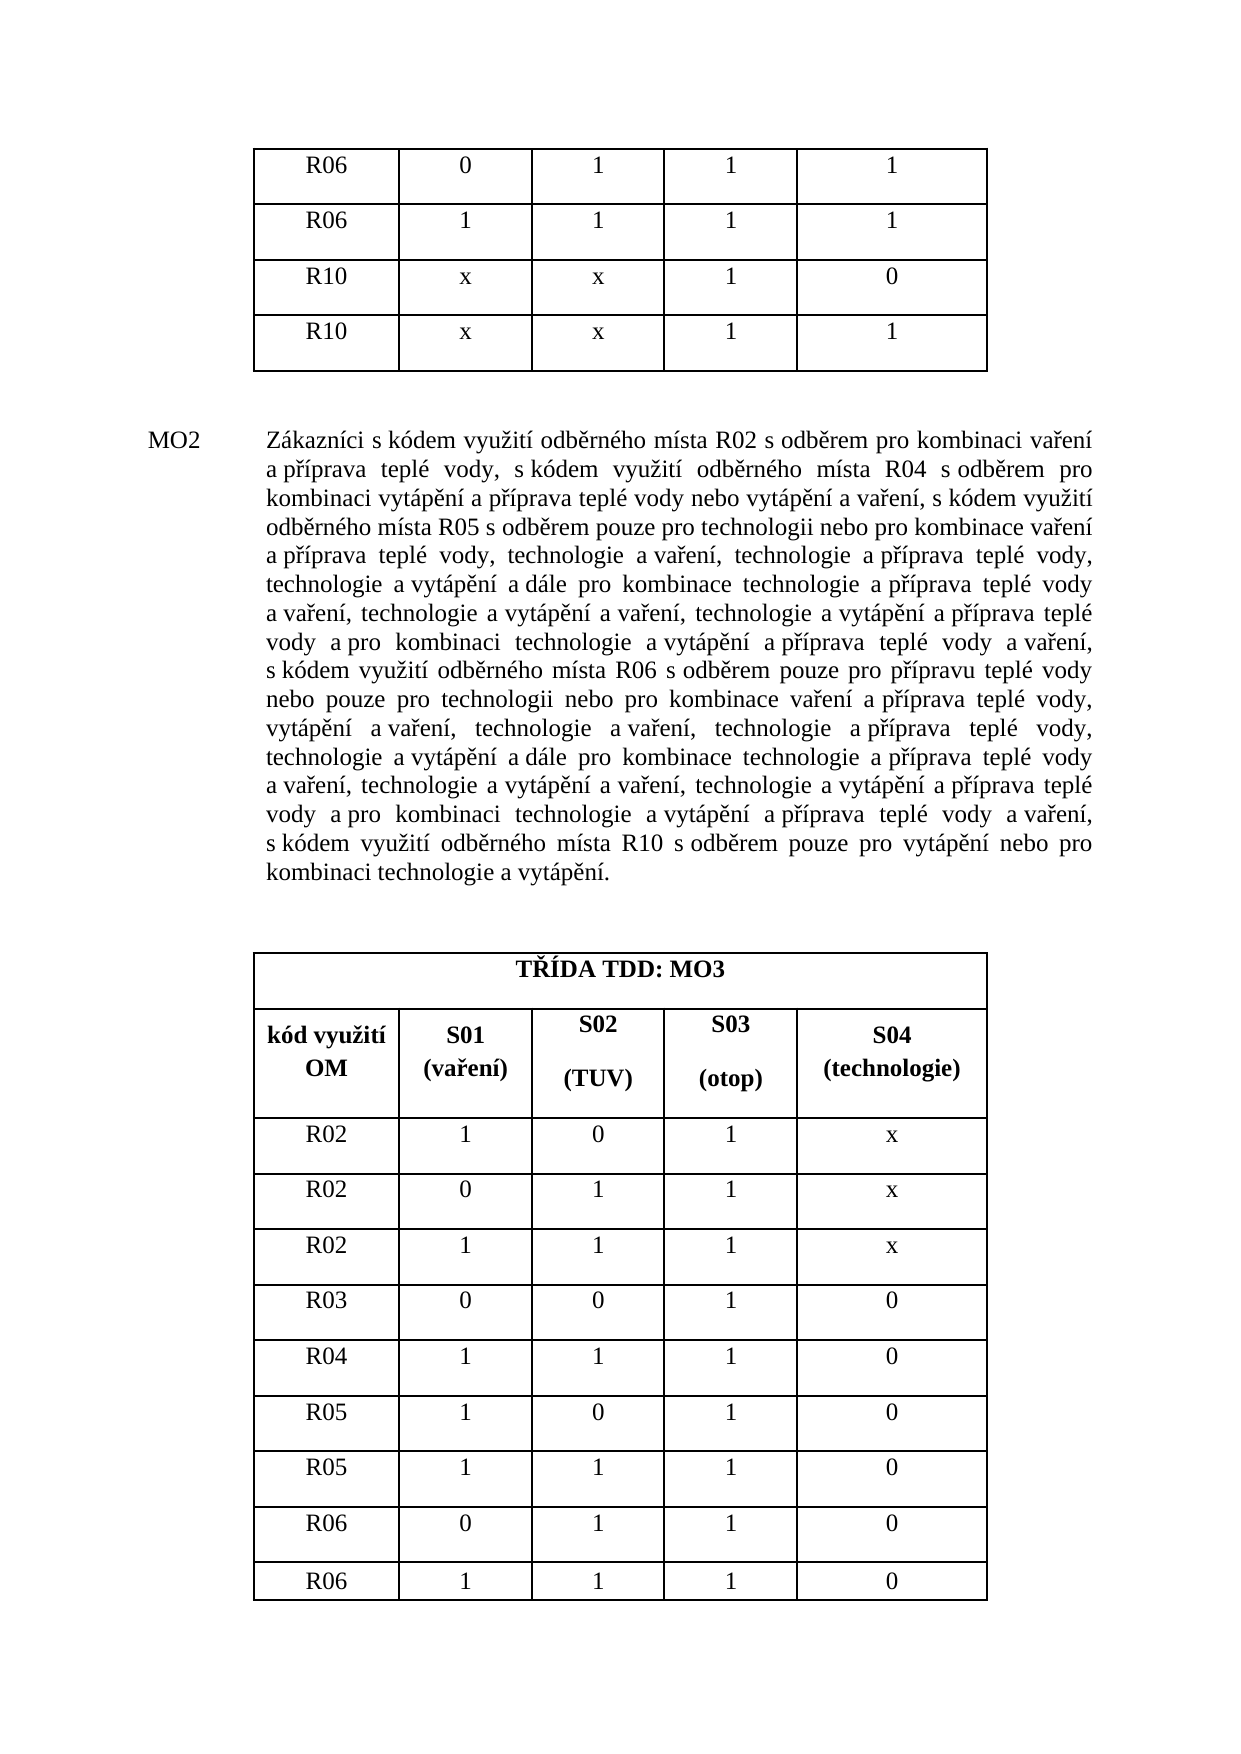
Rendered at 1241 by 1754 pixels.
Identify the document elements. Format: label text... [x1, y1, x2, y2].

table_cell R06 [255, 150, 398, 203]
table_cell R06 [255, 1563, 398, 1598]
table_cell 1 [533, 150, 663, 203]
text MO2 Zákazníci s kódem využití odběrného místa R02 s odběrem pro kombinaci vaření a příprava teplé vody, s kódem využití odběrného místa R04 s odběrem pro kombinaci vytápění a příprava teplé vody nebo vytápění a vaření, s kódem využití odběrného místa R05 s odběrem pouze pro technologii nebo pro kombinace vaření a příprava teplé vody, technologie a vaření, technologie a příprava teplé vody, technologie a vytápění a dále pro kombinace technologie a příprava teplé vody a vaření, technologie a vytápění a vaření, technologie a vytápění a příprava teplé vody a pro kombinaci technologie a vytápění a příprava teplé vody a vaření, s kódem využití odběrného místa R06 s odběrem pouze pro přípravu teplé vody nebo pouze pro technologii nebo pro kombinace vaření a příprava teplé vody, vytápění a vaření, technologie a vaření, technologie a příprava teplé vody, technologie a vytápění a dále pro kombinace technologie a příprava teplé vody a vaření, technologie a vytápění a vaření, technologie a vytápění a příprava teplé vody a pro kombinaci technologie a vytápění a příprava teplé vody a vaření, s kódem využití odběrného místa R10 s odběrem pouze pro vytápění nebo pro kombinaci technologie a vytápění. [148, 426, 1093, 886]
table_cell 0 [533, 1119, 663, 1172]
table_cell 1 [665, 1452, 796, 1506]
table_cell kód využití OM [255, 1010, 398, 1117]
table_cell 0 [798, 1563, 986, 1598]
table_cell R03 [255, 1286, 398, 1339]
table_cell 1 [665, 261, 796, 314]
table_cell 0 [400, 1286, 531, 1339]
table_cell 1 [665, 150, 796, 203]
table_cell 1 [533, 205, 663, 259]
table_cell 0 [400, 1175, 531, 1228]
table_cell R05 [255, 1397, 398, 1450]
table_cell 1 [665, 1286, 796, 1339]
table_cell 0 [533, 1397, 663, 1450]
table_cell 1 [665, 1230, 796, 1283]
table_cell x [400, 316, 531, 370]
table_cell 1 [533, 1508, 663, 1561]
table_cell 0 [798, 1341, 986, 1394]
table_cell 1 [798, 205, 986, 259]
table_cell 0 [400, 150, 531, 203]
table_cell 1 [533, 1563, 663, 1598]
table_cell S02 (TUV) [533, 1010, 663, 1117]
table_cell 1 [400, 1563, 531, 1598]
table_cell 1 [533, 1341, 663, 1394]
table_cell R06 [255, 205, 398, 259]
table_cell 0 [798, 1286, 986, 1339]
table_cell x [798, 1119, 986, 1172]
table_cell 1 [533, 1175, 663, 1228]
table_header TŘÍDA TDD: MO3 [255, 954, 986, 1007]
table_cell 1 [665, 316, 796, 370]
table_cell 1 [400, 1452, 531, 1506]
table_cell R02 [255, 1175, 398, 1228]
table_cell 0 [798, 1508, 986, 1561]
table_cell 0 [798, 1452, 986, 1506]
table_cell 1 [665, 1563, 796, 1598]
table_cell S03 (otop) [665, 1010, 796, 1117]
table_cell 0 [400, 1508, 531, 1561]
table_cell R10 [255, 261, 398, 314]
table_cell 1 [533, 1452, 663, 1506]
table_cell 1 [533, 1230, 663, 1283]
table_cell R02 [255, 1230, 398, 1283]
table_cell 1 [400, 1397, 531, 1450]
table_cell 1 [400, 1119, 531, 1172]
table_cell 1 [798, 150, 986, 203]
table_cell R06 [255, 1508, 398, 1561]
table_cell x [533, 316, 663, 370]
table_cell 1 [400, 1341, 531, 1394]
table_cell 1 [798, 316, 986, 370]
table_cell 1 [665, 205, 796, 259]
table_cell x [533, 261, 663, 314]
table_cell R10 [255, 316, 398, 370]
table_cell x [798, 1230, 986, 1283]
table_cell 0 [798, 261, 986, 314]
table_cell 1 [665, 1341, 796, 1394]
table_cell R02 [255, 1119, 398, 1172]
table_cell 1 [665, 1508, 796, 1561]
table_cell 0 [798, 1397, 986, 1450]
table_cell S04 (technologie) [798, 1010, 986, 1117]
table_cell R05 [255, 1452, 398, 1506]
table_cell R04 [255, 1341, 398, 1394]
table_cell x [400, 261, 531, 314]
table_cell S01 (vaření) [400, 1010, 531, 1117]
table_cell 1 [665, 1119, 796, 1172]
table_cell 1 [400, 205, 531, 259]
table_cell 1 [665, 1397, 796, 1450]
table_cell x [798, 1175, 986, 1228]
table_cell 1 [400, 1230, 531, 1283]
table_cell 1 [665, 1175, 796, 1228]
table_cell 0 [533, 1286, 663, 1339]
